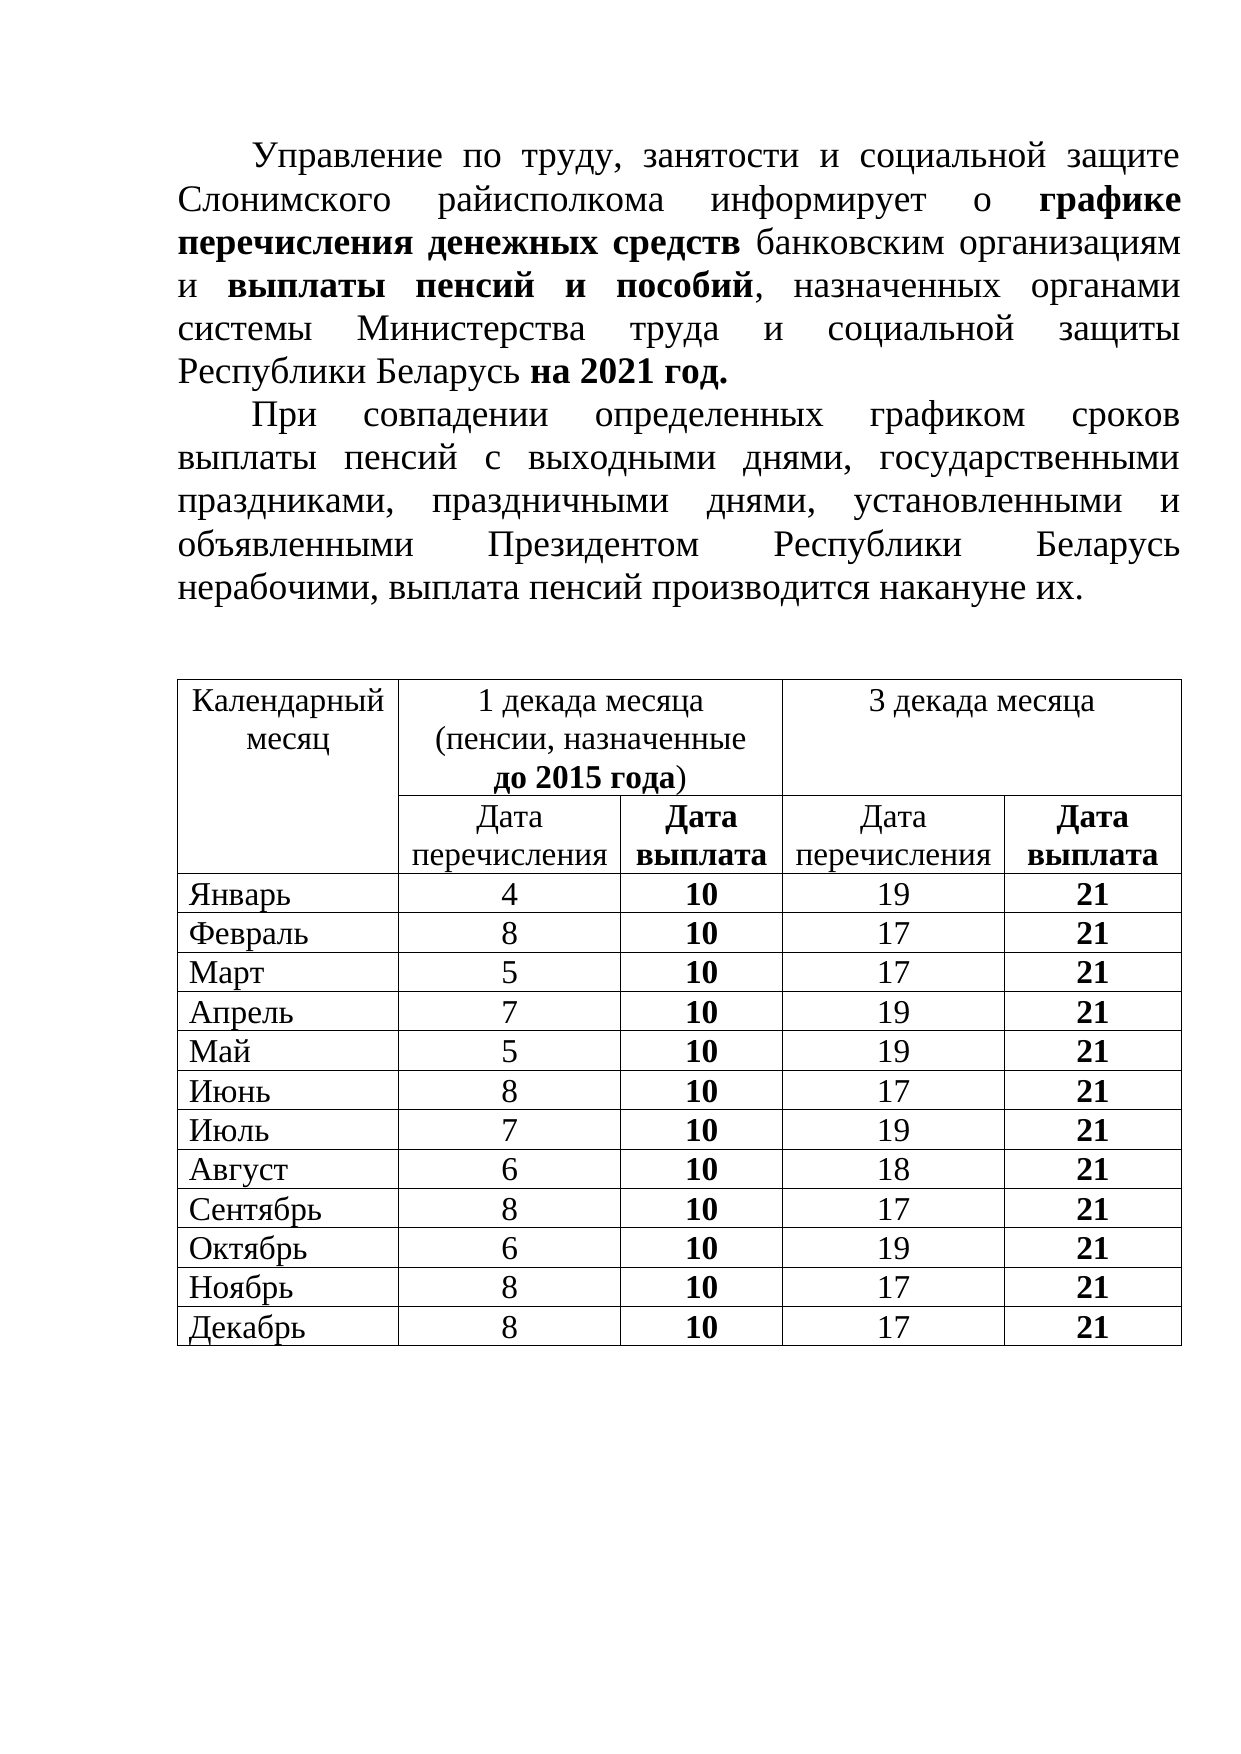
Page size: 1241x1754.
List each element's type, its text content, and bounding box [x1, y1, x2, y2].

table_cell 21 [1005, 953, 1181, 991]
table_cell 19 [783, 874, 1004, 912]
table_cell 10 [621, 874, 782, 912]
table_cell 8 [399, 1071, 620, 1109]
table_cell 10 [621, 953, 782, 991]
table_cell 17 [783, 913, 1004, 952]
table_cell Май [178, 1031, 398, 1070]
table_cell 19 [783, 992, 1004, 1030]
table_cell 17 [783, 1071, 1004, 1109]
table_cell 21 [1005, 1189, 1181, 1227]
table_cell 8 [399, 1307, 620, 1345]
table_cell Декабрь [178, 1307, 398, 1345]
table_cell 17 [783, 953, 1004, 991]
table_cell 21 [1005, 1110, 1181, 1148]
table_cell Октябрь [178, 1228, 398, 1267]
table_cell Март [178, 953, 398, 991]
table_cell 19 [783, 1031, 1004, 1070]
table_cell Дата выплата [1005, 796, 1181, 873]
table_cell 21 [1005, 1268, 1181, 1306]
table_cell 8 [399, 1268, 620, 1306]
text Управление по труду, занятости и социальной защите Слонимского райисполкома информирует о графике перечисления денежных средств банковским организациям и выплаты пенсий и пособий, назначенных органами системы Министерства труда и социальной защиты Республики Беларусь на 2021 год. [177, 133, 1181, 392]
table_header 1 декада месяца (пенсии, назначенные до 2015 года) [399, 680, 782, 795]
table_cell Дата перечисления [399, 796, 620, 873]
table_cell Август [178, 1150, 398, 1188]
table_cell Сентябрь [178, 1189, 398, 1227]
table_cell 17 [783, 1307, 1004, 1345]
table_cell 8 [399, 913, 620, 952]
table_cell 4 [399, 874, 620, 912]
table_cell 10 [621, 1110, 782, 1148]
table_cell 10 [621, 992, 782, 1030]
table_cell 21 [1005, 1071, 1181, 1109]
table_cell 7 [399, 992, 620, 1030]
table_cell 18 [783, 1150, 1004, 1188]
table_cell 19 [783, 1110, 1004, 1148]
table_cell 10 [621, 913, 782, 952]
table_cell 7 [399, 1110, 620, 1148]
table_cell 5 [399, 953, 620, 991]
table_header 3 декада месяца [783, 680, 1181, 795]
table_cell Апрель [178, 992, 398, 1030]
table_cell Дата перечисления [783, 796, 1004, 873]
table_cell Февраль [178, 913, 398, 952]
table_cell 10 [621, 1031, 782, 1070]
table_cell Ноябрь [178, 1268, 398, 1306]
table_cell 5 [399, 1031, 620, 1070]
table_cell 21 [1005, 1307, 1181, 1345]
table_cell 21 [1005, 992, 1181, 1030]
table_cell 17 [783, 1189, 1004, 1227]
table_cell Дата выплата [621, 796, 782, 873]
table_cell 10 [621, 1268, 782, 1306]
table_cell 10 [621, 1189, 782, 1227]
table_cell 21 [1005, 913, 1181, 952]
table_cell 10 [621, 1307, 782, 1345]
table_cell 21 [1005, 874, 1181, 912]
table_cell Июнь [178, 1071, 398, 1109]
text При совпадении определенных графиком сроков выплаты пенсий с выходными днями, государственными праздниками, праздничными днями, установленными и объявленными Президентом Республики Беларусь нерабочими, выплата пенсий производится накануне их. [177, 392, 1181, 607]
table_cell 8 [399, 1189, 620, 1227]
table_cell 17 [783, 1268, 1004, 1306]
table_cell Январь [178, 874, 398, 912]
table_cell 6 [399, 1150, 620, 1188]
table_cell 21 [1005, 1150, 1181, 1188]
table_cell 10 [621, 1150, 782, 1188]
table_cell 21 [1005, 1228, 1181, 1267]
table_cell Июль [178, 1110, 398, 1148]
table_cell 6 [399, 1228, 620, 1267]
table_cell 10 [621, 1071, 782, 1109]
table_cell 10 [621, 1228, 782, 1267]
table_cell 19 [783, 1228, 1004, 1267]
table_cell 21 [1005, 1031, 1181, 1070]
table_header Календарный месяц [178, 680, 398, 873]
